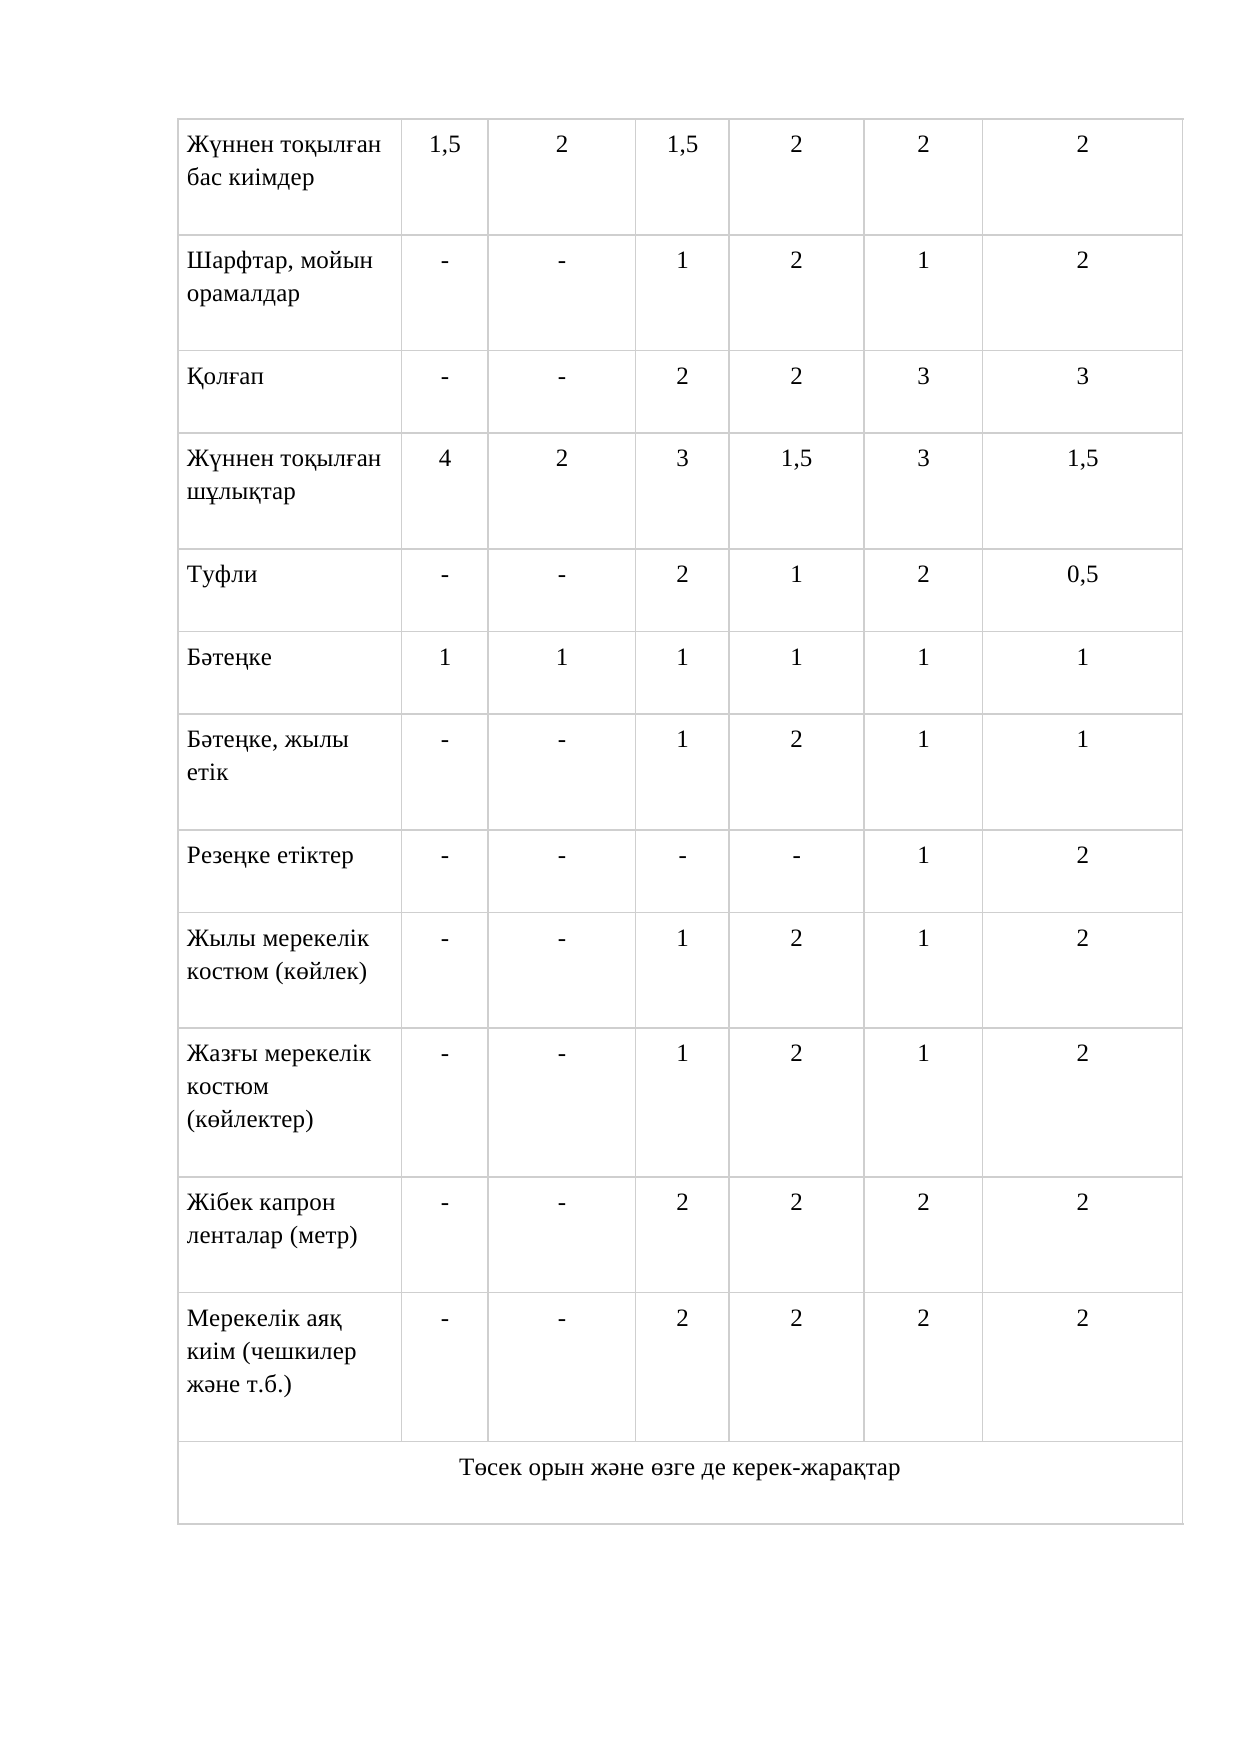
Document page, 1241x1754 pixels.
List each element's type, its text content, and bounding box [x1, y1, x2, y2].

table_cell - [489, 351, 635, 432]
table_cell 3 [983, 351, 1182, 432]
table_cell 3 [636, 434, 728, 548]
table_cell - [402, 351, 487, 432]
table_cell Жазғы мерекелік костюм (көйлектер) [179, 1029, 401, 1176]
table_cell 2 [489, 120, 635, 234]
table_cell Бәтеңке, жылы етік [179, 715, 401, 829]
table_cell 0,5 [983, 550, 1182, 631]
table_cell - [402, 715, 487, 829]
table_cell 1 [730, 550, 863, 631]
table_cell - [402, 1178, 487, 1292]
table_cell Жүннен тоқылған бас киімдер [179, 120, 401, 234]
table_cell 1,5 [636, 120, 728, 234]
table_cell 2 [983, 831, 1182, 911]
table_cell - [489, 550, 635, 631]
table_cell 2 [983, 1293, 1182, 1441]
table_cell - [402, 1293, 487, 1441]
table_cell 3 [865, 351, 982, 432]
table_cell - [402, 831, 487, 911]
table_cell - [489, 715, 635, 829]
table_cell 1 [865, 236, 982, 349]
table_cell - [402, 236, 487, 349]
table_cell 1 [636, 913, 728, 1027]
table_cell 2 [983, 236, 1182, 349]
table_cell 1 [402, 632, 487, 713]
table_cell 2 [730, 120, 863, 234]
table_cell 2 [730, 913, 863, 1027]
table_cell Туфли [179, 550, 401, 631]
table_cell Бәтеңке [179, 632, 401, 713]
table_cell - [402, 913, 487, 1027]
table_cell Мерекелік аяқ киім (чешкилер және т.б.) [179, 1293, 401, 1441]
table_cell 1 [636, 715, 728, 829]
table_cell 1,5 [402, 120, 487, 234]
table_cell 2 [865, 1293, 982, 1441]
table_cell 1 [983, 632, 1182, 713]
table_cell 1 [865, 831, 982, 911]
table_cell 2 [730, 1029, 863, 1176]
table_cell 2 [636, 1178, 728, 1292]
table_cell 2 [983, 120, 1182, 234]
table_cell 1,5 [983, 434, 1182, 548]
table_cell Резеңке етіктер [179, 831, 401, 911]
table_cell 1 [636, 236, 728, 349]
table_cell 2 [730, 1178, 863, 1292]
table_cell - [489, 831, 635, 911]
table_cell 2 [489, 434, 635, 548]
table_cell - [489, 1178, 635, 1292]
table_cell 1 [865, 715, 982, 829]
table_cell - [636, 831, 728, 911]
table_cell 1 [730, 632, 863, 713]
table_cell 2 [865, 120, 982, 234]
table_cell - [489, 913, 635, 1027]
table_cell 2 [730, 351, 863, 432]
table_cell 1 [636, 1029, 728, 1176]
table_cell - [730, 831, 863, 911]
table_cell 3 [865, 434, 982, 548]
table_cell 2 [636, 351, 728, 432]
table_cell 1,5 [730, 434, 863, 548]
table_cell 1 [489, 632, 635, 713]
table_cell 1 [865, 1029, 982, 1176]
table_cell - [489, 1029, 635, 1176]
table_cell 2 [730, 236, 863, 349]
table_cell 2 [983, 1029, 1182, 1176]
table_cell 2 [636, 1293, 728, 1441]
table_cell - [489, 1293, 635, 1441]
table_cell 2 [730, 715, 863, 829]
table_cell Қолғап [179, 351, 401, 432]
table_cell 2 [730, 1293, 863, 1441]
table_cell 2 [865, 550, 982, 631]
table_cell Жылы мерекелік костюм (көйлек) [179, 913, 401, 1027]
table_cell - [489, 236, 635, 349]
table_cell 1 [636, 632, 728, 713]
table_cell 1 [865, 913, 982, 1027]
table_cell Жүннен тоқылған шұлықтар [179, 434, 401, 548]
table_cell 2 [983, 913, 1182, 1027]
table_cell 1 [983, 715, 1182, 829]
table_cell 2 [983, 1178, 1182, 1292]
table_cell Жібек капрон ленталар (метр) [179, 1178, 401, 1292]
table_cell 2 [865, 1178, 982, 1292]
table_cell Шарфтар, мойын орамалдар [179, 236, 401, 349]
table_cell - [402, 1029, 487, 1176]
table_cell 4 [402, 434, 487, 548]
table_cell 2 [636, 550, 728, 631]
table_cell Төсек орын және өзге де керек-жарақтар [179, 1442, 1182, 1523]
table_cell 1 [865, 632, 982, 713]
table_cell - [402, 550, 487, 631]
